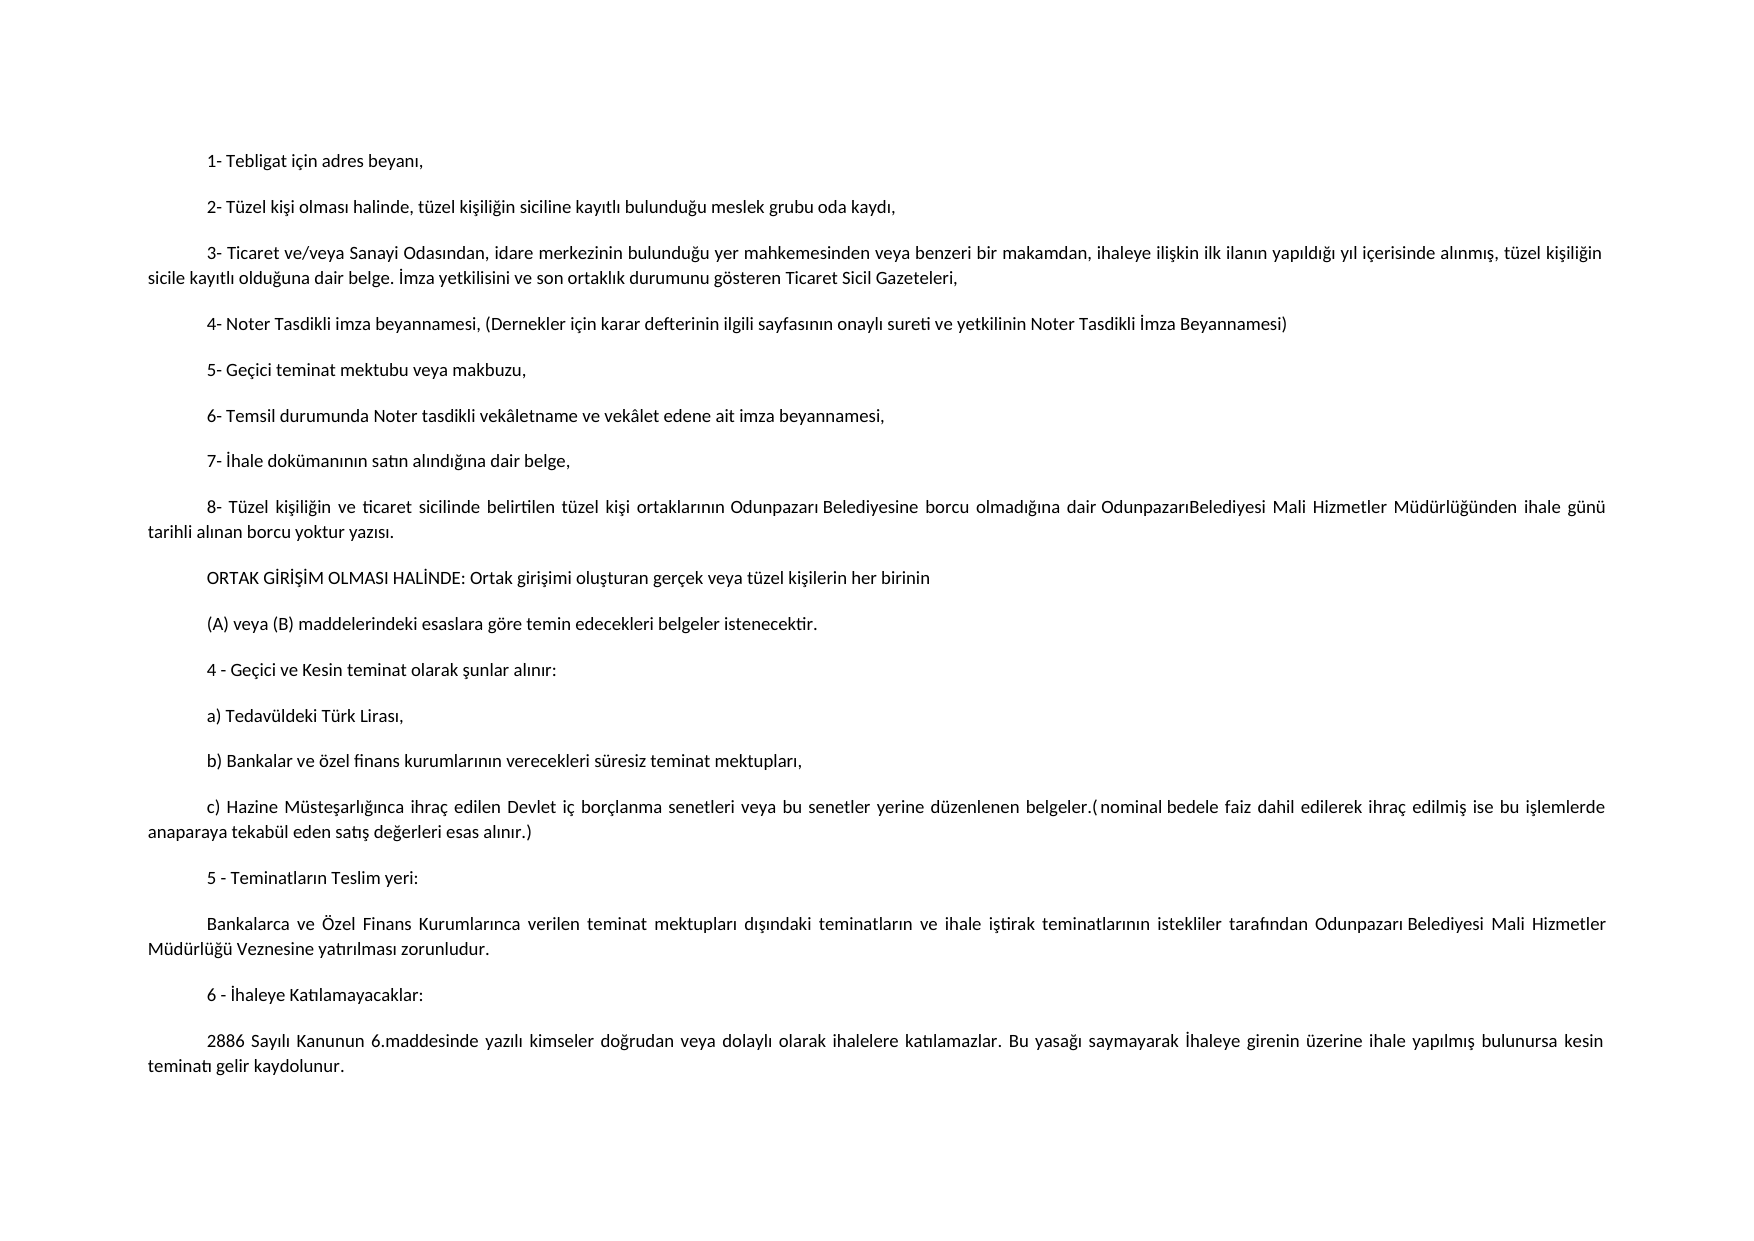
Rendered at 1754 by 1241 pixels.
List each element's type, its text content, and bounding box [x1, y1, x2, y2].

text Bankalarca ve Özel Finans Kurumlarınca verilen teminat mektupları dışındaki teminatların ve ihale iştirak teminatlarının istekliler tarafından Odunpazarı Belediyesi Mali Hizmetler Müdürlüğü Veznesine yatırılması zorunludur. [148, 910, 1606, 960]
text (A) veya (B) maddelerindeki esaslara göre temin edecekleri belgeler istenecektir. [148, 610, 1606, 635]
text a) Tedavüldeki Türk Lirası, [148, 702, 1606, 727]
text 6 - İhaleye Katılamayacaklar: [148, 981, 1606, 1006]
text 7- İhale dokümanının satın alındığına dair belge, [148, 448, 1606, 473]
text 8- Tüzel kişiliğin ve ticaret sicilinde belirtilen tüzel kişi ortaklarının Odunpazarı Belediyesine borcu olmadığına dair OdunpazarıBelediyesi Mali Hizmetler Müdürlüğünden ihale günü tarihli alınan borcu yoktur yazısı. [148, 493, 1606, 543]
text 2886 Sayılı Kanunun 6.maddesinde yazılı kimseler doğrudan veya dolaylı olarak ihalelere katılamazlar. Bu yasağı saymayarak İhaleye girenin üzerine ihale yapılmış bulunursa kesin teminatı gelir kaydolunur. [148, 1027, 1606, 1077]
text 4 - Geçici ve Kesin teminat olarak şunlar alınır: [148, 656, 1606, 681]
text 4- Noter Tasdikli imza beyannamesi, (Dernekler için karar defterinin ilgili sayfasının onaylı sureti ve yetkilinin Noter Tasdikli İmza Beyannamesi) [148, 310, 1606, 335]
text 3- Ticaret ve/veya Sanayi Odasından, idare merkezinin bulunduğu yer mahkemesinden veya benzeri bir makamdan, ihaleye ilişkin ilk ilanın yapıldığı yıl içerisinde alınmış, tüzel kişiliğin sicile kayıtlı olduğuna dair belge. İmza yetkilisini ve son ortaklık durumunu gösteren Ticaret Sicil Gazeteleri, [148, 239, 1606, 289]
text 5 - Teminatların Teslim yeri: [148, 864, 1606, 889]
text 6- Temsil durumunda Noter tasdikli vekâletname ve vekâlet edene ait imza beyannamesi, [148, 402, 1606, 427]
text 2- Tüzel kişi olması halinde, tüzel kişiliğin siciline kayıtlı bulunduğu meslek grubu oda kaydı, [148, 193, 1606, 218]
text b) Bankalar ve özel finans kurumlarının verecekleri süresiz teminat mektupları, [148, 748, 1606, 773]
text 1- Tebligat için adres beyanı, [148, 148, 1606, 173]
text c) Hazine Müsteşarlığınca ihraç edilen Devlet iç borçlanma senetleri veya bu senetler yerine düzenlenen belgeler.(nominal bedele faiz dahil edilerek ihraç edilmiş ise bu işlemlerde anaparaya tekabül eden satış değerleri esas alınır.) [148, 793, 1606, 843]
text 5- Geçici teminat mektubu veya makbuzu, [148, 356, 1606, 381]
text ORTAK GİRİŞİM OLMASI HALİNDE: Ortak girişimi oluşturan gerçek veya tüzel kişilerin her birinin [148, 564, 1606, 589]
